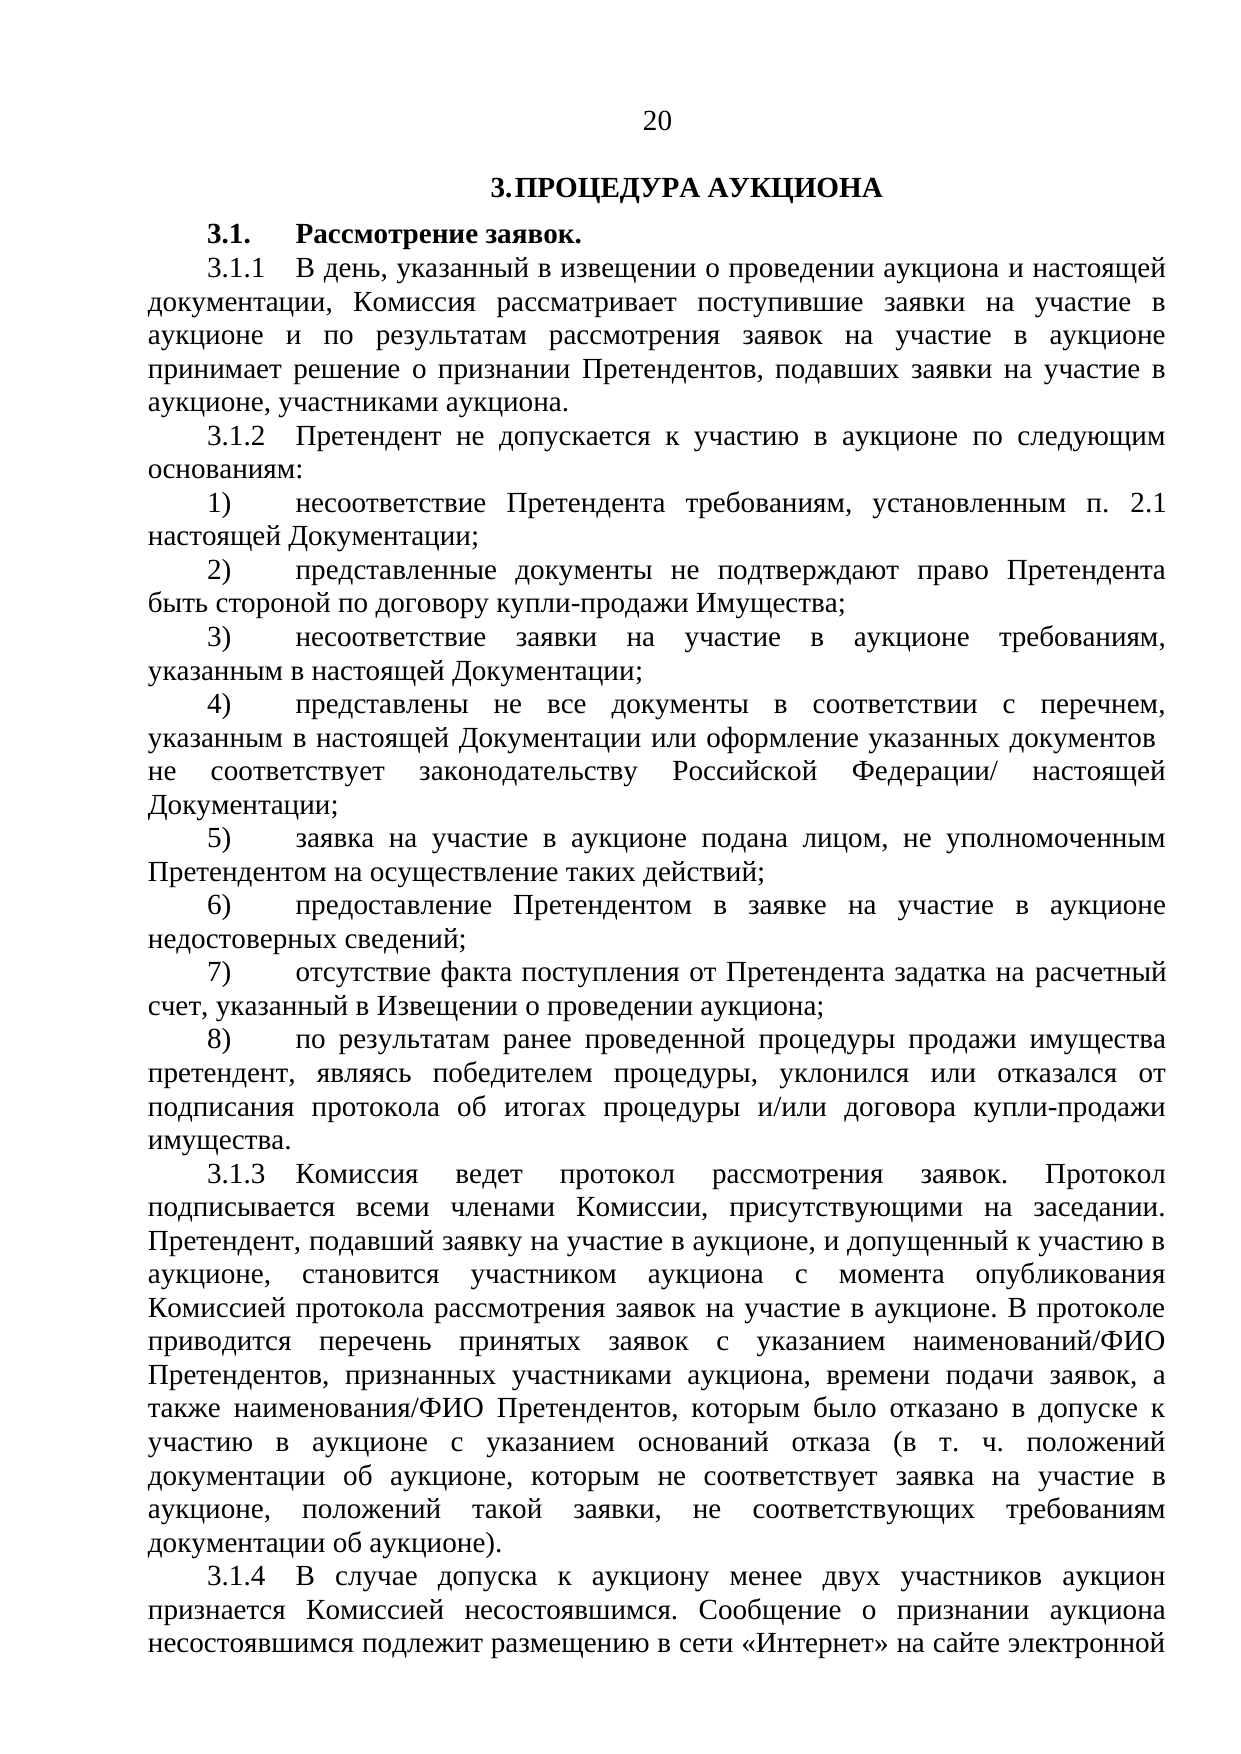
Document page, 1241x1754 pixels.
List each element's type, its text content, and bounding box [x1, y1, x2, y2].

list предоставление Претендентом в заявке на участие в аукционе недостоверных сведений; [148, 887, 1167, 954]
list отсутствие факта поступления от Претендента задатка на расчетный счет, указанный в Извещении о проведении аукциона; [148, 954, 1167, 1022]
list Комиссия ведет протокол рассмотрения заявок. Протокол подписывается всеми членами Комиссии, присутствующими на заседании. Претендент, подавший заявку на участие в аукционе, и допущенный к участию в аукционе, становится участником аукциона с момента опубликования Комиссией протокола рассмотрения заявок на участие в аукционе. В протоколе приводится перечень принятых заявок с указанием наименований/ФИО Претендентов, признанных участниками аукциона, времени подачи заявок, а также наименования/ФИО Претендентов, которым было отказано в допуске к участию в аукционе с указанием оснований отказа (в т. ч. положений документации об аукционе, которым не соответствует заявка на участие в аукционе, положений такой заявки, не соответствующих требованиям документации об аукционе). [148, 1156, 1167, 1558]
list представлены не все документы в соответствии с перечнем, указанным в настоящей Документации или оформление указанных документов не соответствует законодательству Российской Федерации/ настоящей Документации; [148, 686, 1167, 820]
subtitle Процедура аукциона [148, 171, 1167, 204]
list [148, 1558, 1167, 1659]
list по результатам ранее проведенной процедуры продажи имущества претендент, являясь победителем процедуры, уклонился или отказался от подписания протокола об итогах процедуры и/или договора купли-продажи имущества. [148, 1022, 1167, 1156]
subtitle Рассмотрение заявок. [148, 217, 1167, 250]
list Претендент не допускается к участию в аукционе по следующим основаниям: [148, 418, 1167, 485]
list заявка на участие в аукционе подана лицом, не уполномоченным Претендентом на осуществление таких действий; [148, 820, 1167, 887]
list несоответствие заявки на участие в аукционе требованиям, указанным в настоящей Документации; [148, 619, 1167, 686]
list В день, указанный в извещении о проведении аукциона и настоящей документации, Комиссия рассматривает поступившие заявки на участие в аукционе и по результатам рассмотрения заявок на участие в аукционе принимает решение о признании Претендентов, подавших заявки на участие в аукционе, участниками аукциона. [148, 250, 1167, 418]
list представленные документы не подтверждают право Претендента быть стороной по договору купли-продажи Имущества; [148, 552, 1167, 619]
list несоответствие Претендента требованиям, установленным п. 2.1 настоящей Документации; [148, 485, 1167, 552]
